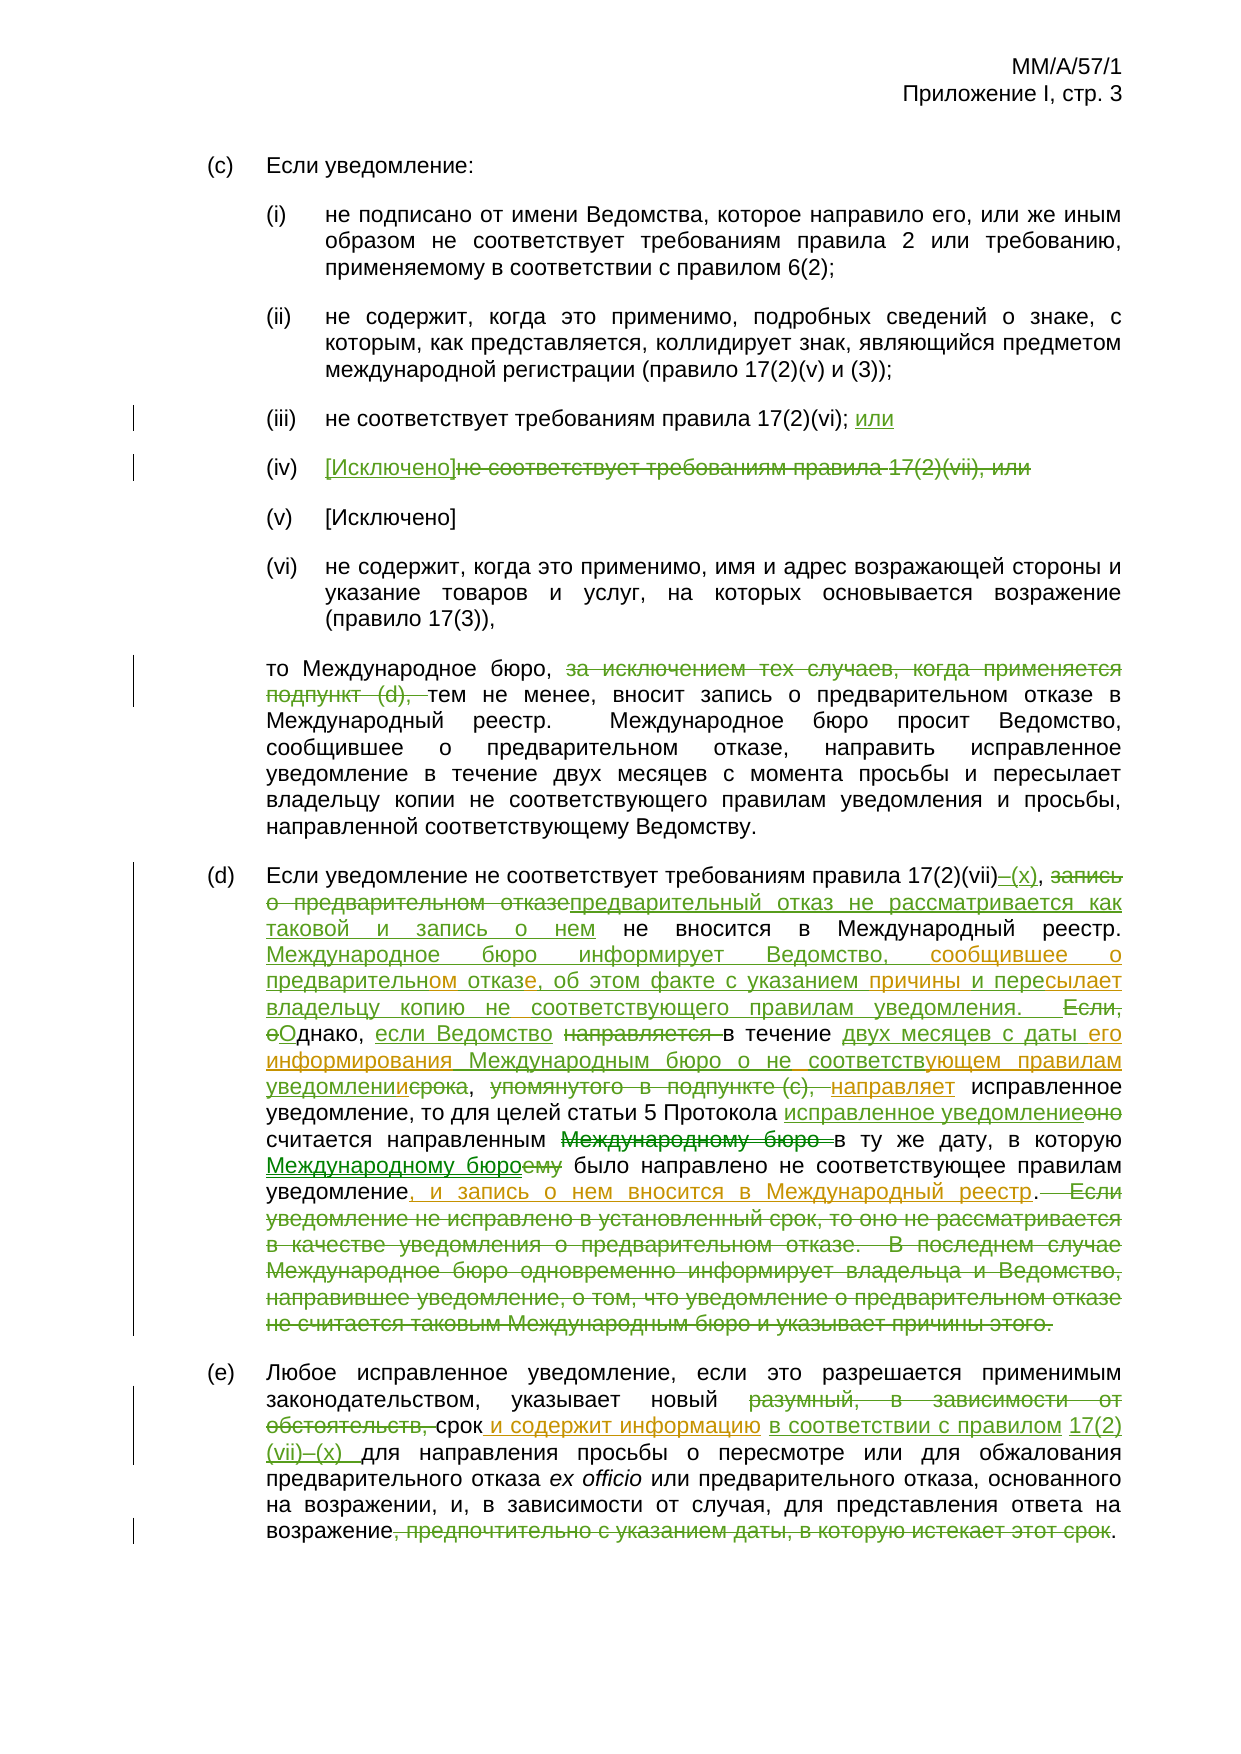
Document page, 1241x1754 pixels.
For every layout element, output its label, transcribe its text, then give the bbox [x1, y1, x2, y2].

text (c) Если уведомление: [207, 152, 1122, 178]
text (iii) не соответствует требованиям правила 17(2)(vi); [266, 405, 1122, 431]
text (i) не подписано от имени Ведомства, которое направило его, или же иным образом не соответствует требованиям правила 2 или требованию, применяемому в соответствии с правилом 6(2); [266, 201, 1122, 280]
text (d) Если уведомление не соответствует требованиям правила 17(2)(vii), не вносится в Международный реестр. днако, в течение , исправленное уведомление, то для целей статьи 5 Протокола считается направленным в ту же дату, в которую было направлено не соответствующее правилам уведомление. [207, 862, 1122, 1336]
text (ii) не содержит, когда это применимо, подробных сведений о знаке, с которым, как представляется, коллидирует знак, являющийся предметом международной регистрации (правило 17(2)(v) и (3)); [266, 303, 1122, 382]
text (v) [Исключено] [266, 503, 1122, 530]
text (vi) не содержит, когда это применимо, имя и адрес возражающей стороны и указание товаров и услуг, на которых основывается возражение (правило 17(3)), [266, 553, 1122, 632]
text то Международное бюро, тем не менее, вносит запись о предварительном отказе в Международный реестр. Международное бюро просит Ведомство, сообщившее о предварительном отказе, направить исправленное уведомление в течение двух месяцев с момента просьбы и пересылает владельцу копии не соответствующего правилам уведомления и просьбы, направленной соответствующему Ведомству. [266, 655, 1122, 839]
text (iv) [266, 454, 1122, 481]
text (e) Любое исправленное уведомление, если это разрешается применимым законодательством, указывает новый срок для направления просьбы о пересмотре или для обжалования предварительного отказа ex officio или предварительного отказа, основанного на возражении, и, в зависимости от случая, для представления ответа на возражение. [207, 1359, 1122, 1544]
